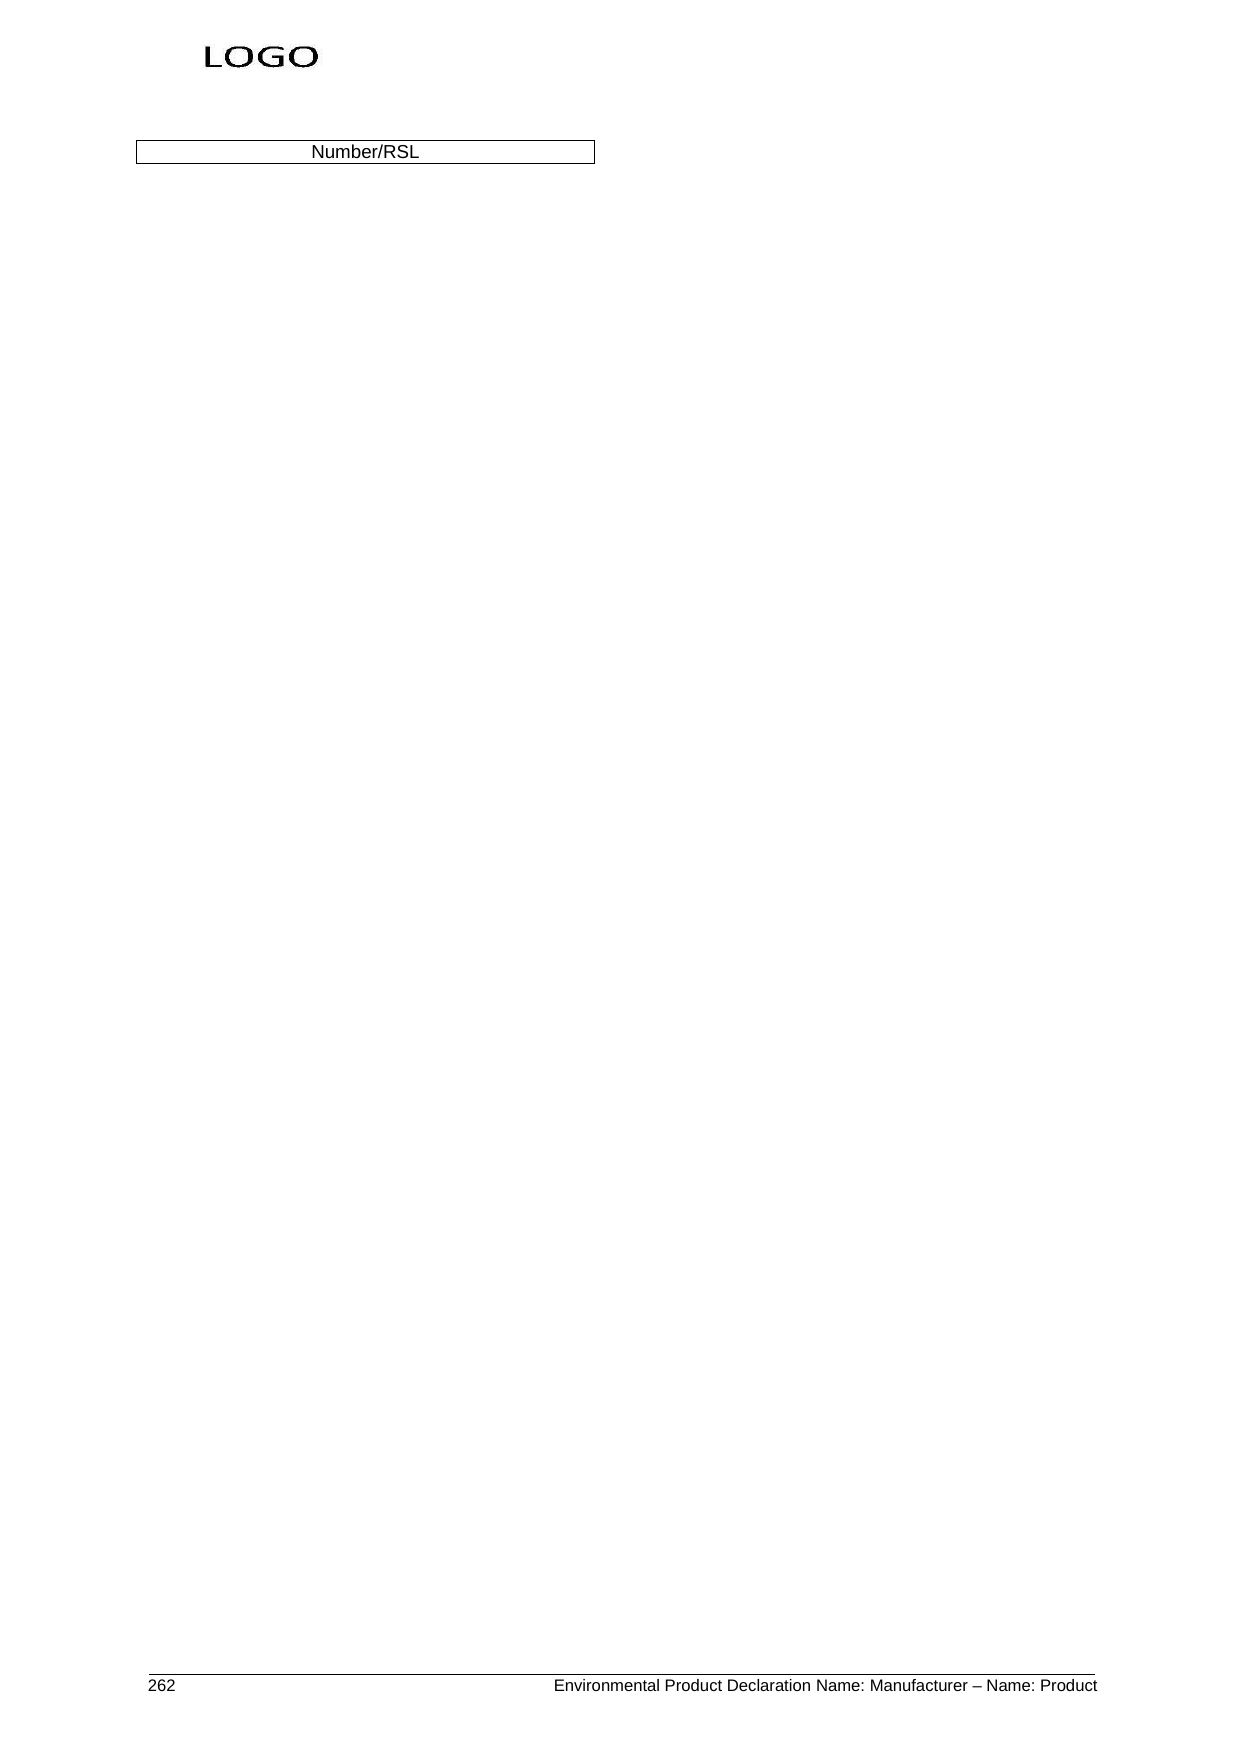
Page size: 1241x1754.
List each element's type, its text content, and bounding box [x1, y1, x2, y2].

picture [148, 13, 623, 102]
table_cell Number/RSL [137, 141, 594, 162]
